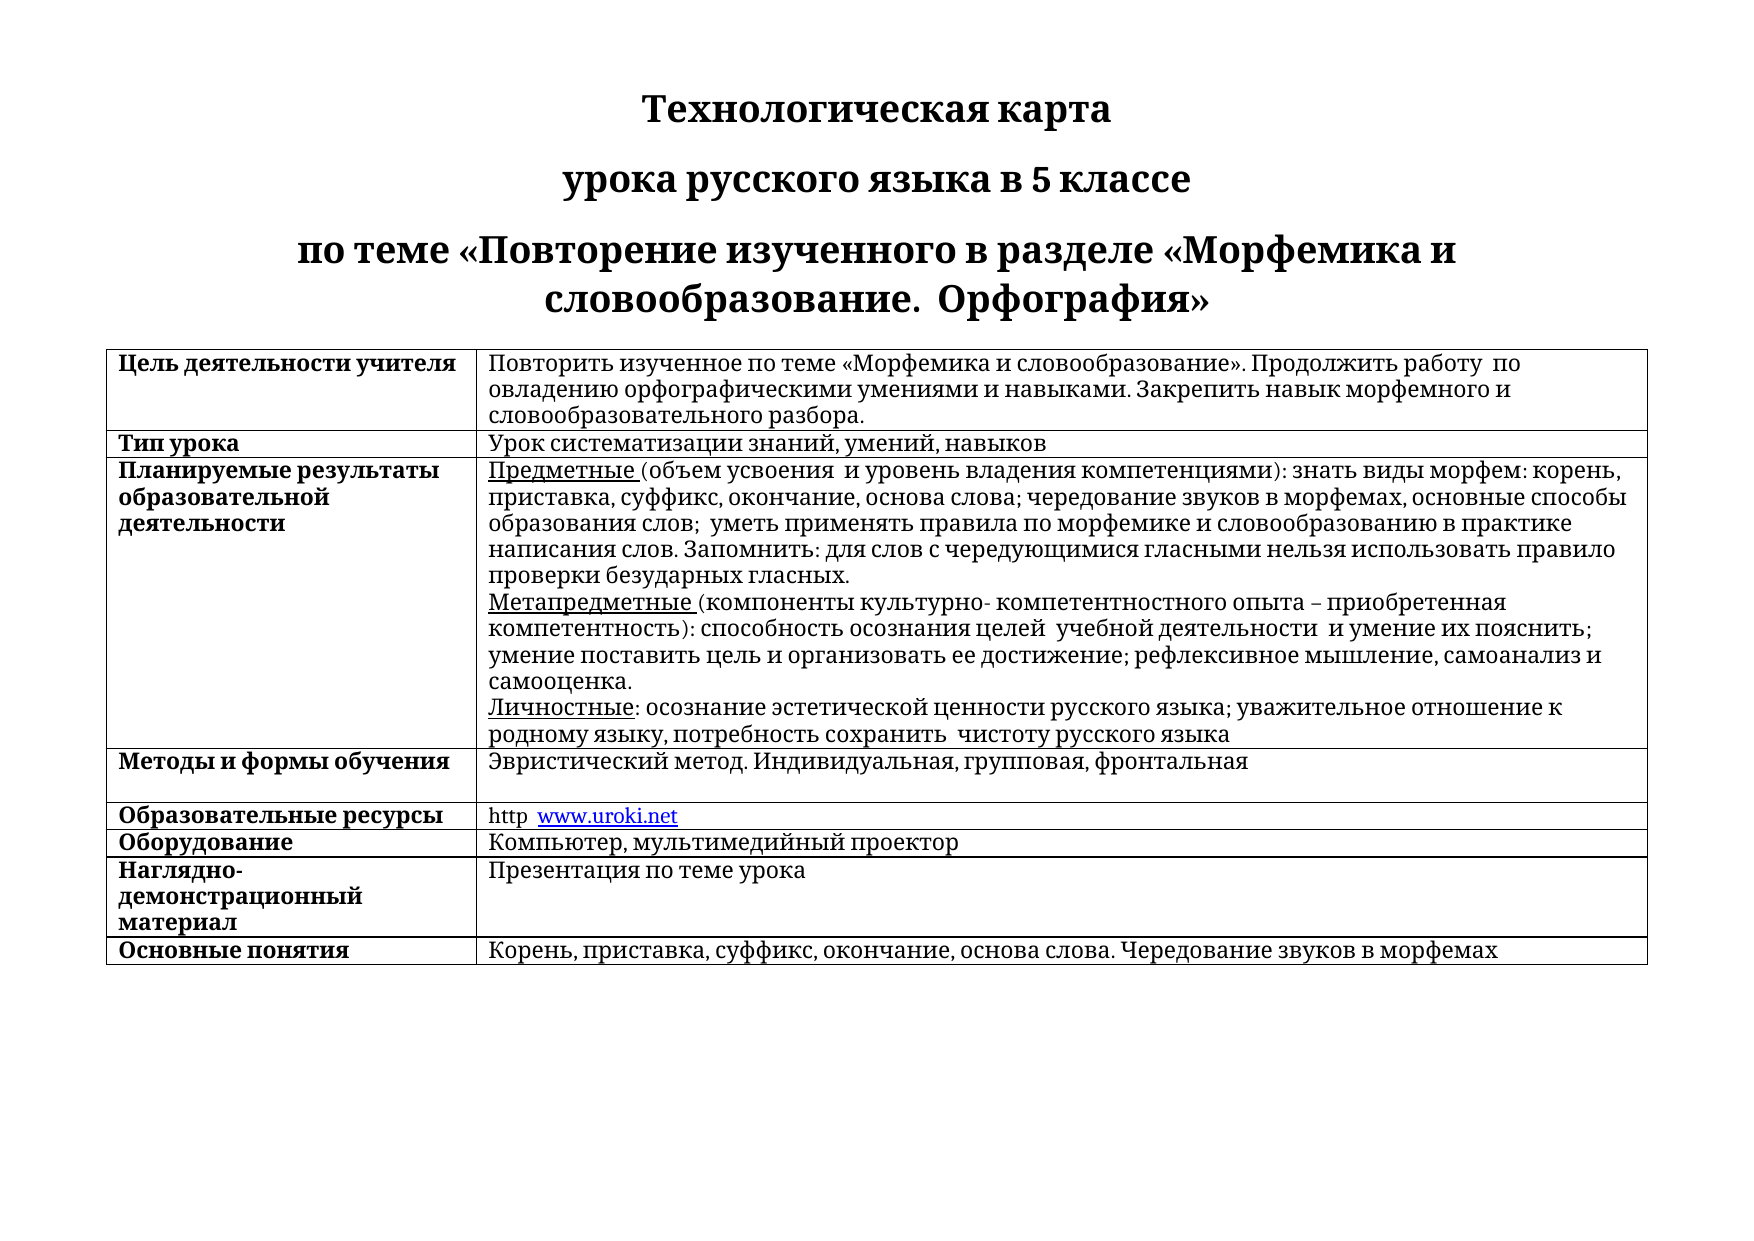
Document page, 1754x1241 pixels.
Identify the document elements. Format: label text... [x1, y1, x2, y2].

table_cell Корень, приставка, суффикс, окончание, основа слова. Чередование звуков в морфемах [477, 938, 1647, 964]
table_cell Оборудование [107, 830, 476, 856]
table_cell Урок систематизации знаний, умений, навыков [477, 431, 1647, 457]
table_cell http www.uroki.net [477, 803, 1647, 829]
table_cell Наглядно-демонстрационный материал [107, 858, 476, 936]
table_header Повторить изученное по теме «Морфемика и словообразование». Продолжить работу по овладению орфографическими умениями и навыками. Закрепить навык морфемного и словообразовательного разбора. [477, 350, 1647, 429]
table_cell Методы и формы обучения [107, 749, 476, 802]
table_cell Предметные (объем усвоения и уровень владения компетенциями): знать виды морфем: корень, приставка, суффикс, окончание, основа слова; чередование звуков в морфемах, основные способы образования слов; уметь применять правила по морфемике и словообразованию в практике написания слов. Запомнить: для слов с чередующимися гласными нельзя использовать правило проверки безударных гласных. Метапредметные (компоненты культурно- компетентностного опыта – приобретенная компетентность): способность осознания целей учебной деятельности и умение их пояснить; умение поставить цель и организовать ее достижение; рефлексивное мышление, самоанализ и самооценка. Личностные: осознание эстетической ценности русского языка; уважительное отношение к родному языку, потребность сохранить чистоту русского языка [477, 458, 1647, 748]
table_cell Эвристический метод. Индивидуальная, групповая, фронтальная [477, 749, 1647, 802]
table_cell Планируемые результаты образовательной деятельности [107, 458, 476, 748]
table_cell Компьютер, мультимедийный проектор [477, 830, 1647, 856]
table_cell Презентация по теме урока [477, 858, 1647, 936]
table_header Цель деятельности учителя [107, 350, 476, 429]
table_cell Основные понятия [107, 938, 476, 964]
text по теме «Повторение изученного в разделе «Морфемика и словообразование. Орфография» [118, 229, 1636, 322]
table_cell Тип урока [107, 431, 476, 457]
text Технологическая карта [118, 88, 1636, 132]
text урока русского языка в 5 классе [118, 159, 1636, 202]
table_cell Образовательные ресурсы [107, 803, 476, 829]
